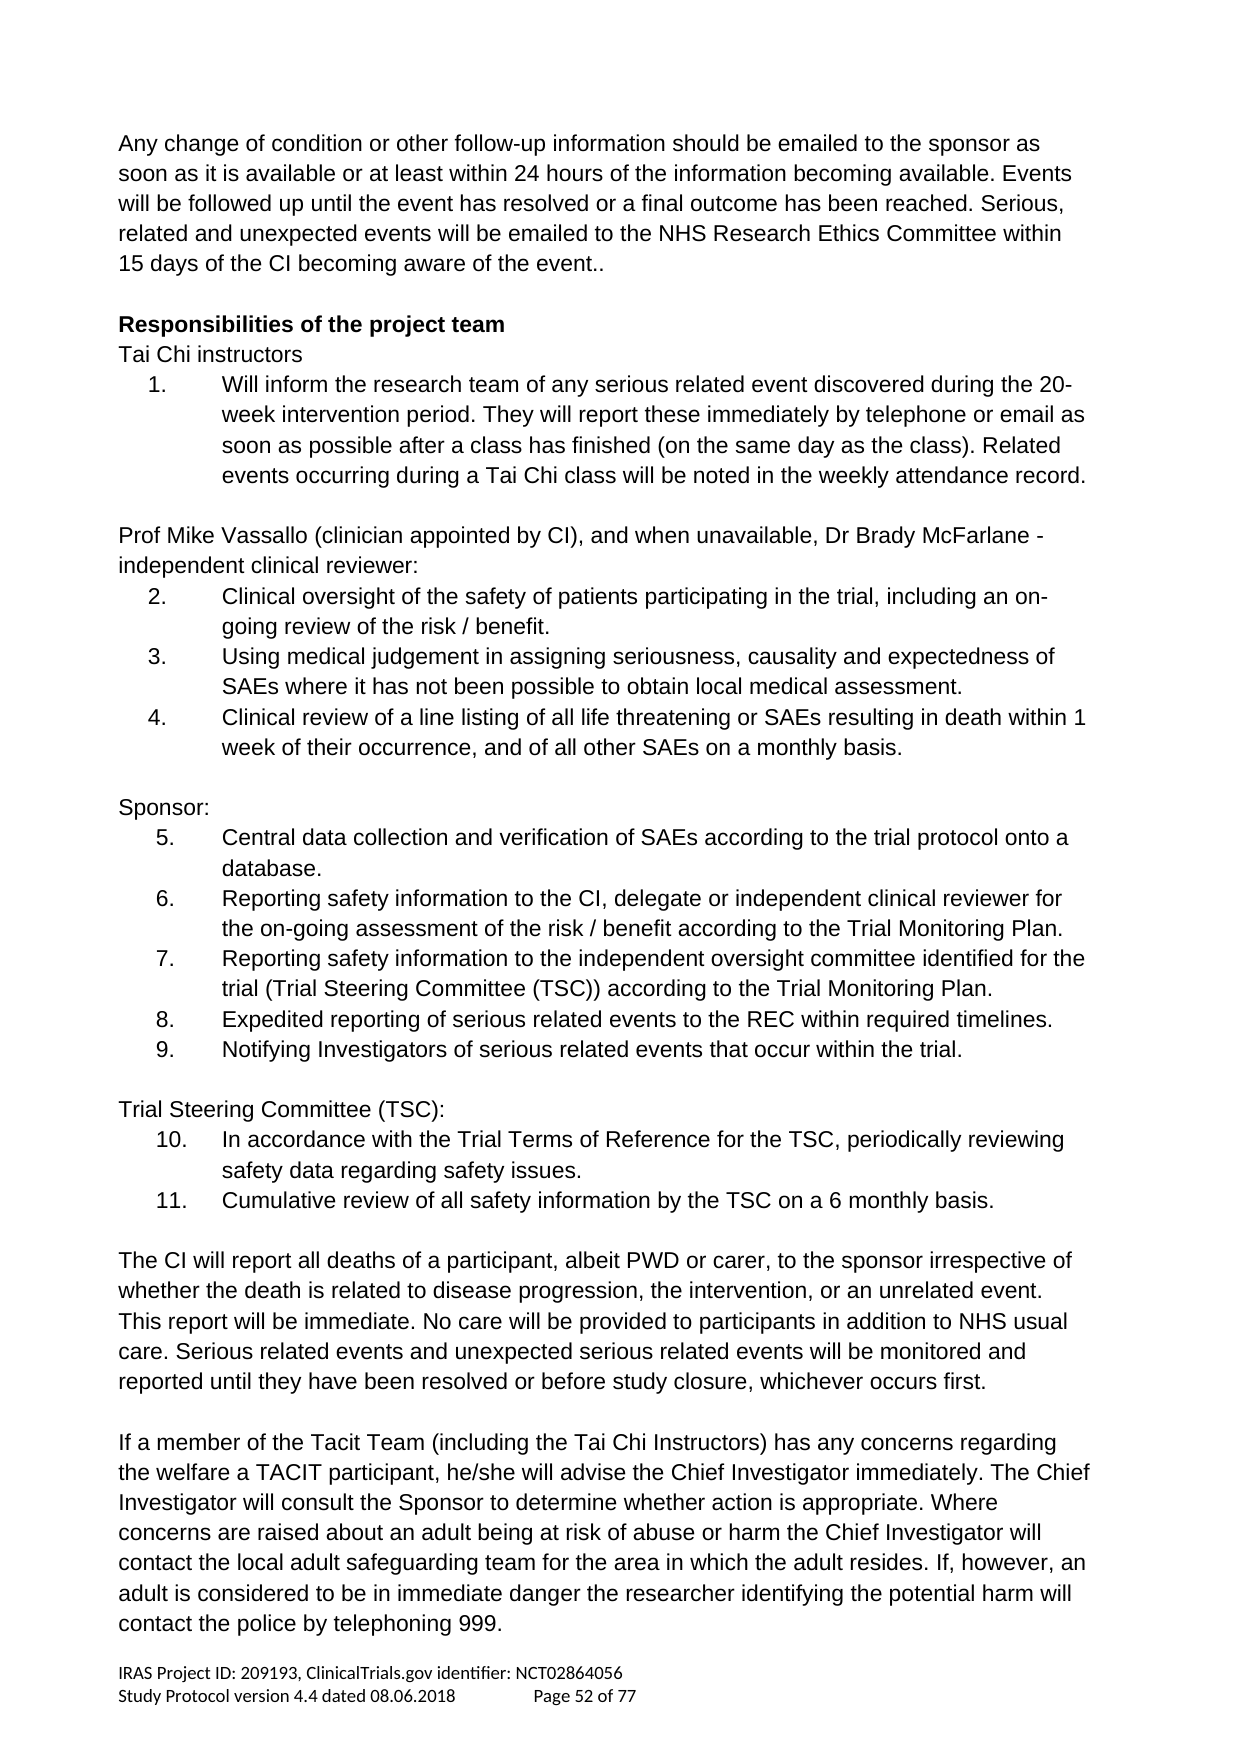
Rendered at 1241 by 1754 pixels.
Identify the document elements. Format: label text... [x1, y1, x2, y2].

text Any change of condition or other follow-up information should be emailed to the sponsor as soon as it is available or at least within 24 hours of the information becoming available. Events will be followed up until the event has resolved or a final outcome has been reached. Serious, related and unexpected events will be emailed to the NHS Research Ethics Committee within 15 days of the CI becoming aware of the event.. [118, 129, 1090, 277]
text Sponsor: [118, 794, 1090, 820]
list Cumulative review of all safety information by the TSC on a 6 monthly basis. [156, 1187, 1090, 1213]
list Reporting safety information to the CI, delegate or independent clinical reviewer for the on-going assessment of the risk / benefit according to the Trial Monitoring Plan. [156, 885, 1090, 941]
list Expedited reporting of serious related events to the REC within required timelines. [156, 1006, 1090, 1032]
text The CI will report all deaths of a participant, albeit PWD or carer, to the sponsor irrespective of whether the death is related to disease progression, the intervention, or an unrelated event. This report will be immediate. No care will be provided to participants in addition to NHS usual care. Serious related events and unexpected serious related events will be monitored and reported until they have been resolved or before study closure, whichever occurs first. [118, 1247, 1090, 1394]
list Clinical oversight of the safety of patients participating in the trial, including an on-going review of the risk / benefit. [148, 583, 1090, 639]
list Using medical judgement in assigning seriousness, causality and expectedness of SAEs where it has not been possible to obtain local medical assessment. [148, 643, 1090, 699]
text If a member of the Tacit Team (including the Tai Chi Instructors) has any concerns regarding the welfare a TACIT participant, he/she will advise the Chief Investigator immediately. The Chief Investigator will consult the Sponsor to determine whether action is appropriate. Where concerns are raised about an adult being at risk of abuse or harm the Chief Investigator will contact the local adult safeguarding team for the area in which the adult resides. If, however, an adult is considered to be in immediate danger the researcher identifying the potential harm will contact the police by telephoning 999. [118, 1428, 1090, 1636]
list Notifying Investigators of serious related events that occur within the trial. [156, 1036, 1090, 1062]
list Clinical review of a line listing of all life threatening or SAEs resulting in death within 1 week of their occurrence, and of all other SAEs on a monthly basis. [148, 703, 1090, 760]
text Responsibilities of the project team [118, 311, 1090, 337]
list Reporting safety information to the independent oversight committee identified for the trial (Trial Steering Committee (TSC)) according to the Trial Monitoring Plan. [156, 945, 1090, 1002]
list Central data collection and verification of SAEs according to the trial protocol onto a database. [156, 824, 1090, 881]
text Trial Steering Committee (TSC): [118, 1096, 1090, 1122]
list Will inform the research team of any serious related event discovered during the 20-week intervention period. They will report these immediately by telephone or email as soon as possible after a class has finished (on the same day as the class). Related events occurring during a Tai Chi class will be noted in the weekly attendance record. [148, 371, 1090, 488]
list In accordance with the Trial Terms of Reference for the TSC, periodically reviewing safety data regarding safety issues. [156, 1126, 1090, 1183]
text Tai Chi instructors [118, 341, 1090, 367]
text Prof Mike Vassallo (clinician appointed by CI), and when unavailable, Dr Brady McFarlane - independent clinical reviewer: [118, 522, 1090, 579]
